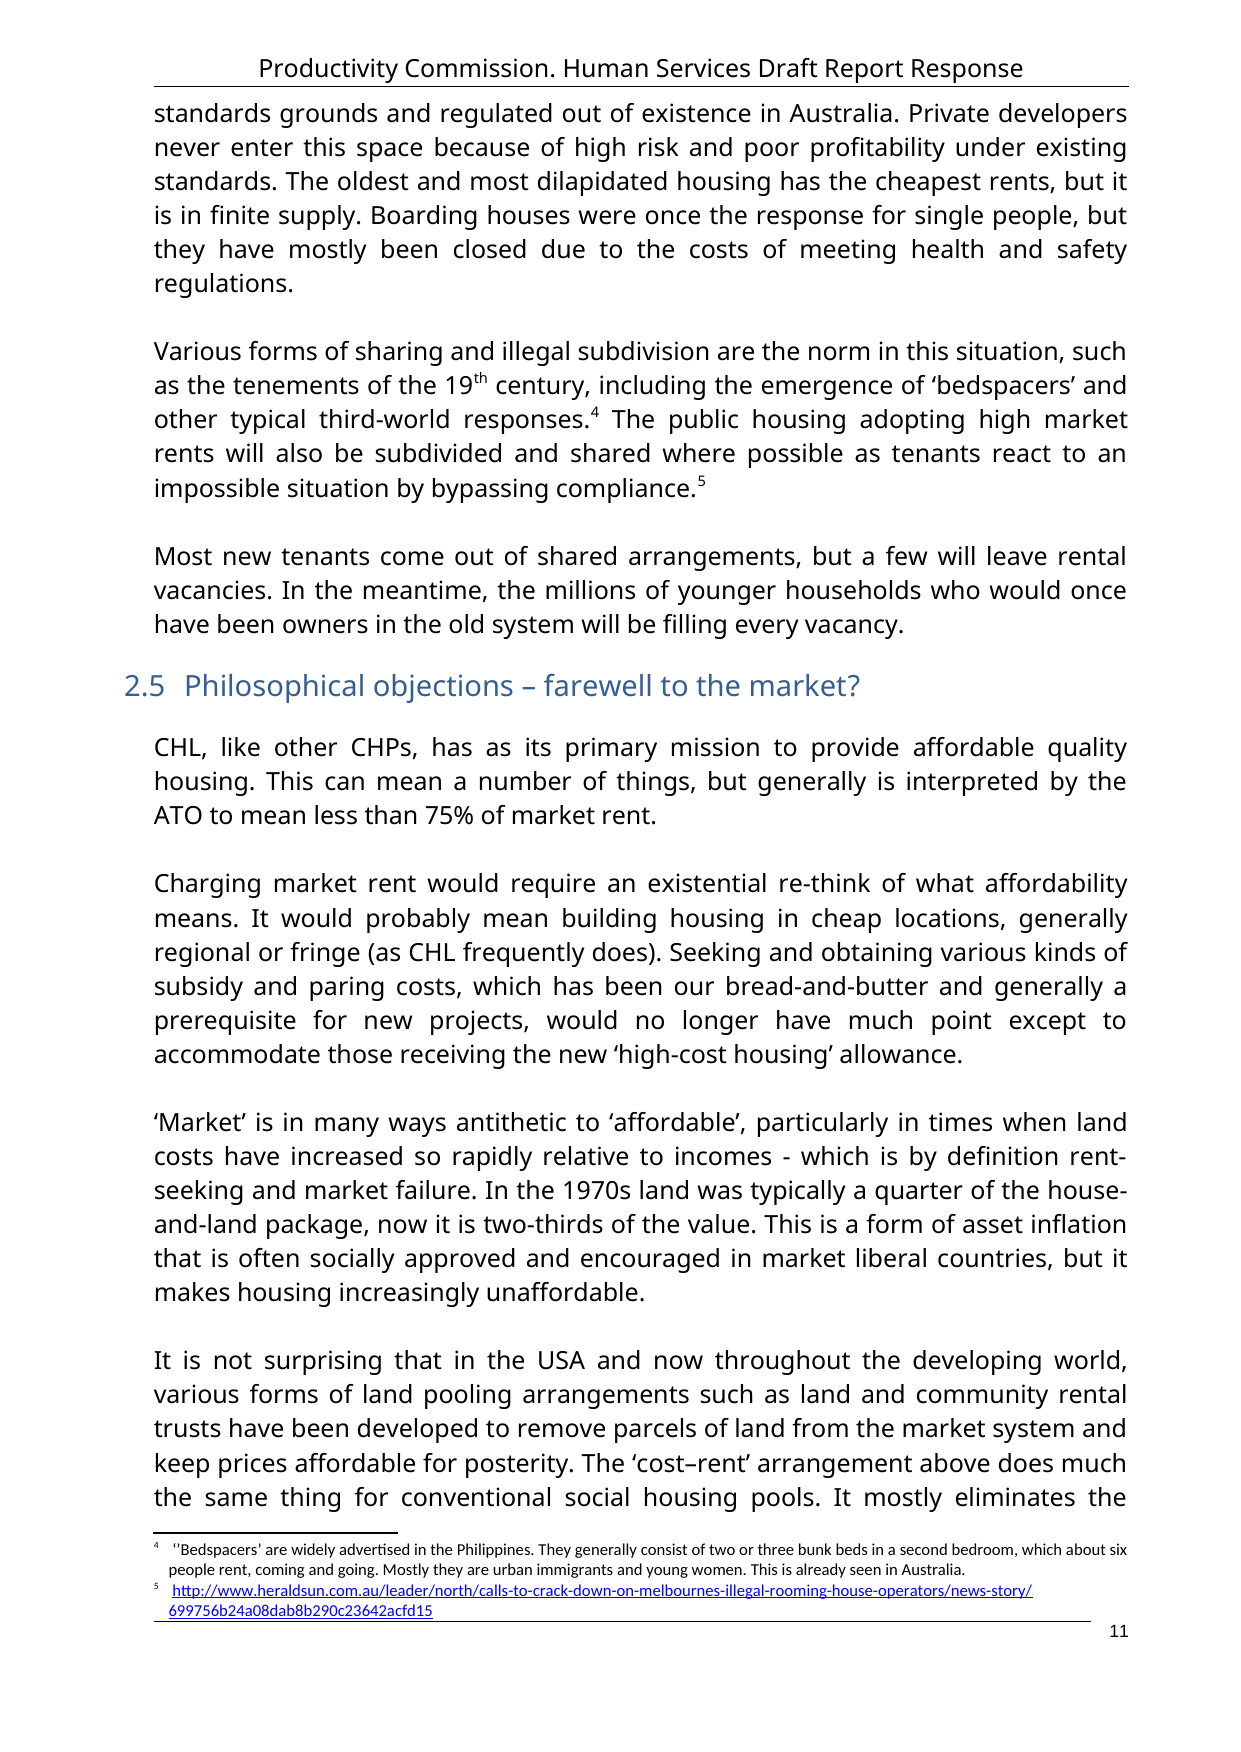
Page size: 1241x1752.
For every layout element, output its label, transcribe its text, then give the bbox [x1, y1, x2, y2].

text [153, 96, 1129, 300]
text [153, 1343, 1129, 1513]
text ‘Market’ is in many ways antithetic to ‘affordable’, particularly in times when land costs have increased so rapidly relative to incomes - which is by definition rent-seeking and market failure. In the 1970s land was typically a quarter of the house-and-land package, now it is two-thirds of the value. This is a form of asset inflation that is often socially approved and encouraged in market liberal countries, but it makes housing increasingly unaffordable. [153, 1104, 1129, 1309]
text CHL, like other CHPs, has as its primary mission to provide affordable quality housing. This can mean a number of things, but generally is interpreted by the ATO to mean less than 75% of market rent. [153, 730, 1129, 832]
text Most new tenants come out of shared arrangements, but a few will leave rental vacancies. In the meantime, the millions of younger households who would once have been owners in the old system will be filling every vacancy. [153, 538, 1129, 641]
subtitle Philosophical objections – farewell to the market? [124, 666, 1129, 705]
text Charging market rent would require an existential re-think of what affordability means. It would probably mean building housing in cheap locations, generally regional or fringe (as CHL frequently does). Seeking and obtaining various kinds of subsidy and paring costs, which has been our bread-and-butter and generally a prerequisite for new projects, would no longer have much point except to accommodate those receiving the new ‘high-cost housing’ allowance. [153, 866, 1129, 1071]
text Various forms of sharing and illegal subdivision are the norm in this situation, such as the tenements of the 19th century, including the emergence of ‘bedspacers’ and other typical third-world responses. The public housing adopting high market rents will also be subdivided and shared where possible as tenants react to an impossible situation by bypassing compliance. [153, 334, 1129, 504]
